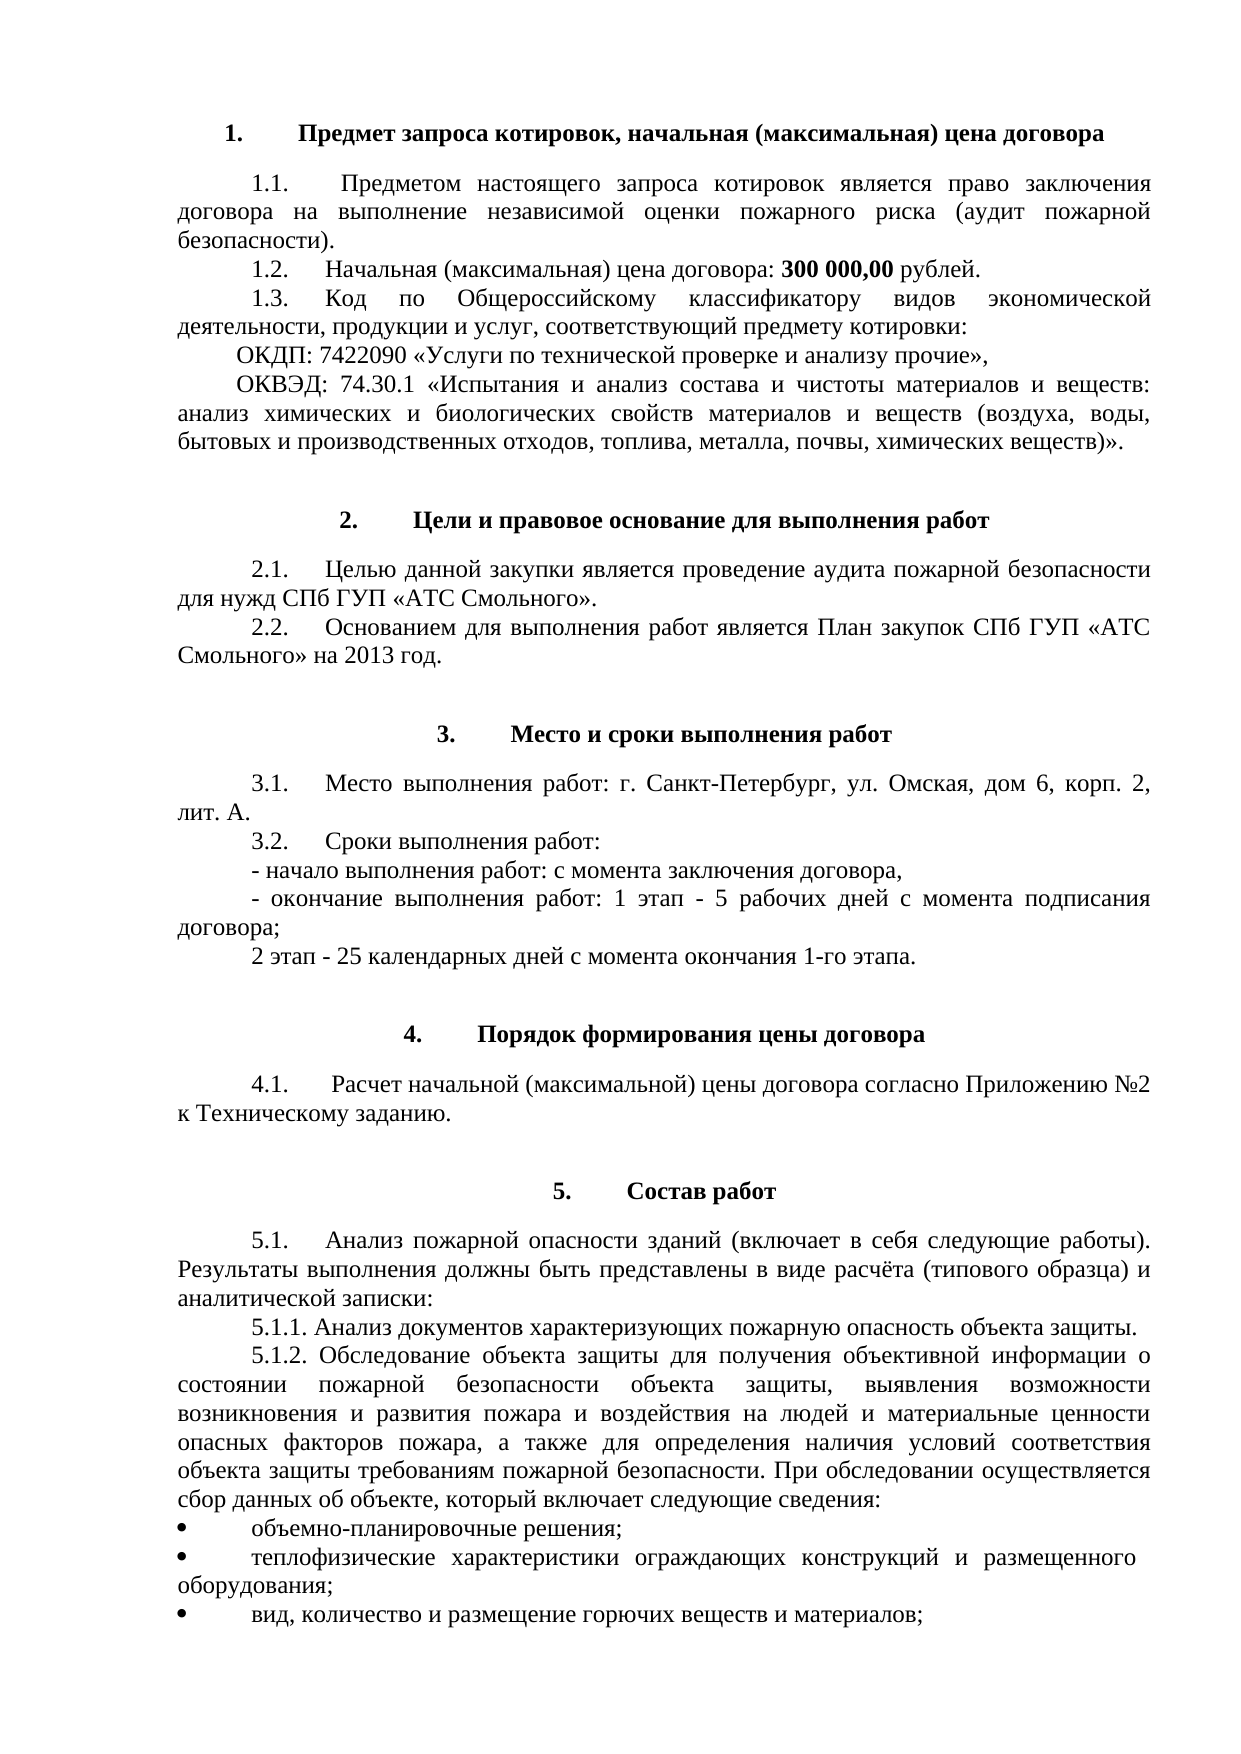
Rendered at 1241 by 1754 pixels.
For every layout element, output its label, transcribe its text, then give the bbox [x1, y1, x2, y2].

list объемно-планировочные решения; [177, 1513, 1137, 1542]
list Основанием для выполнения работ является План закупок СПб ГУП «АТС Смольного» на 2013 год. [177, 612, 1152, 669]
text ОКВЭД: 74.30.1 «Испытания и анализ состава и чистоты материалов и веществ: анализ химических и биологических свойств материалов и веществ (воздуха, воды, бытовых и производственных отходов, топлива, металла, почвы, химических веществ)». [177, 369, 1152, 455]
list Предмет запроса котировок, начальная (максимальная) цена договора [177, 118, 1152, 147]
list Расчет начальной (максимальной) цены договора согласно Приложению №2 к Техническому заданию. [177, 1069, 1152, 1126]
list - начало выполнения работ: с момента заключения договора, [251, 855, 1152, 883]
list Начальная (максимальная) цена договора: 300 000,00 рублей. [177, 254, 1152, 283]
list Место выполнения работ: г. Санкт-Петербург, ул. Омская, дом 6, корп. 2, лит. А. [177, 768, 1152, 826]
list 2 этап - 25 календарных дней с момента окончания 1-го этапа. [177, 941, 1152, 970]
list - окончание выполнения работ: 1 этап - 5 рабочих дней с момента подписания договора; [177, 883, 1152, 941]
list Состав работ [177, 1176, 1152, 1205]
text ОКДП: 7422090 «Услуги по технической проверке и анализу прочие», [177, 340, 1152, 369]
list 5.1.2. Обследование объекта защиты для получения объективной информации о состоянии пожарной безопасности объекта защиты, выявления возможности возникновения и развития пожара и воздействия на людей и материальные ценности опасных факторов пожара, а также для определения наличия условий соответствия объекта защиты требованиям пожарной безопасности. При обследовании осуществляется сбор данных об объекте, который включает следующие сведения: [177, 1341, 1152, 1513]
list Анализ пожарной опасности зданий (включает в себя следующие работы). Результаты выполнения должны быть представлены в виде расчёта (типового образца) и аналитической записки: [177, 1226, 1152, 1312]
list Целью данной закупки является проведение аудита пожарной безопасности для нужд СПб ГУП «АТС Смольного». [177, 554, 1152, 612]
list Код по Общероссийскому классификатору видов экономической деятельности, продукции и услуг, соответствующий предмету котировки: [177, 283, 1152, 340]
list Порядок формирования цены договора [177, 1019, 1152, 1048]
list Предметом настоящего запроса котировок является право заключения договора на выполнение независимой оценки пожарного риска (аудит пожарной безопасности). [177, 168, 1152, 254]
list теплофизические характеристики ограждающих конструкций и размещенного оборудования; [177, 1542, 1137, 1599]
list Сроки выполнения работ: [177, 826, 1152, 855]
list 5.1.1. Анализ документов характеризующих пожарную опасность объекта защиты. [251, 1312, 1152, 1341]
list вид, количество и размещение горючих веществ и материалов; [177, 1599, 1137, 1628]
list Цели и правовое основание для выполнения работ [177, 505, 1152, 533]
list Место и сроки выполнения работ [177, 719, 1152, 748]
